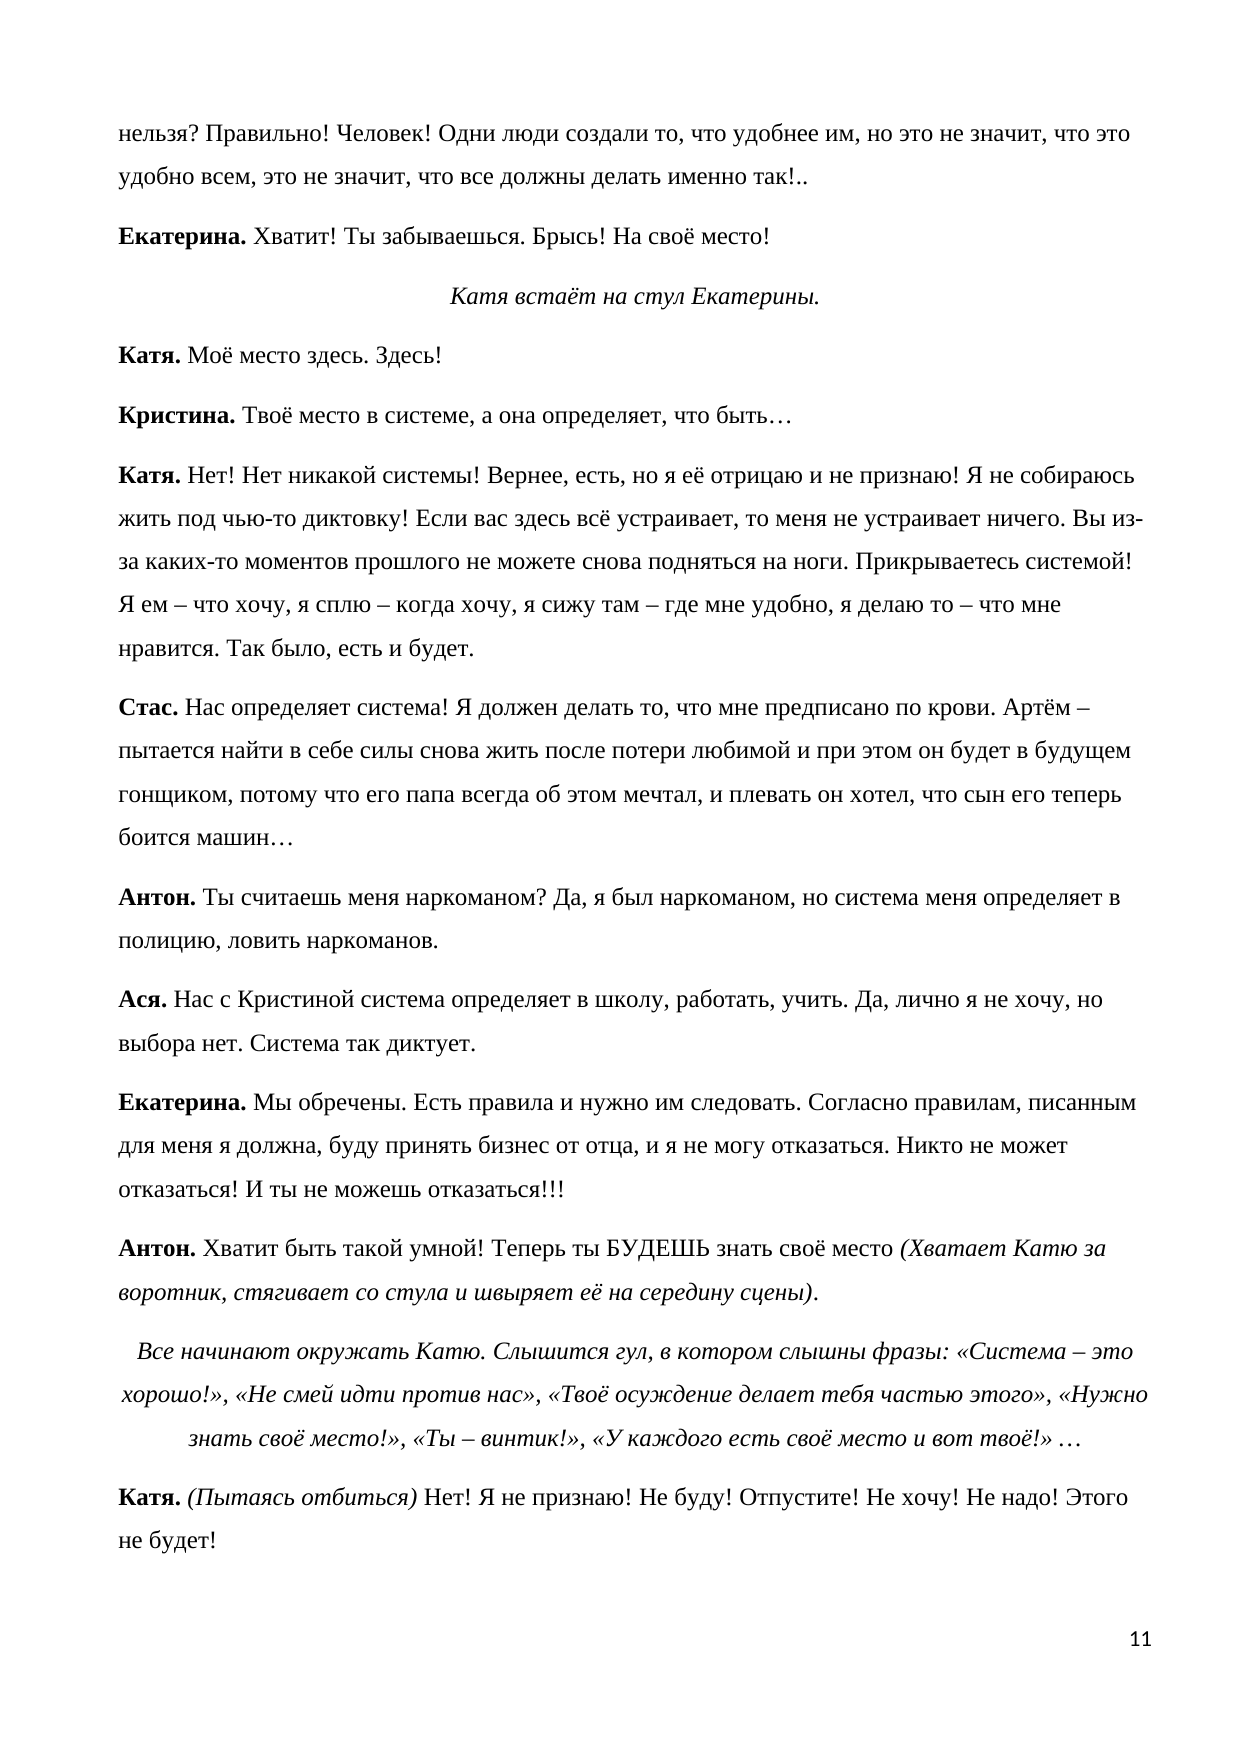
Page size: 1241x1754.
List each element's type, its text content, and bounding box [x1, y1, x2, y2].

text Кристина. Твоё место в системе, а она определяет, что быть… [118, 400, 1152, 429]
text Антон. Ты считаешь меня наркоманом? Да, я был наркоманом, но система меня определяет в полицию, ловить наркоманов. [118, 882, 1152, 953]
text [118, 118, 1152, 190]
text Антон. Хватит быть такой умной! Теперь ты БУДЕШЬ знать своё место (Хватает Катю за воротник, стягивает со стула и швыряет её на середину сцены). [118, 1233, 1152, 1305]
text Екатерина. Хватит! Ты забываешься. Брысь! На своё место! [118, 221, 1152, 250]
text Все начинают окружать Катю. Слышится гул, в котором слышны фразы: «Система – это хорошо!», «Не смей идти против нас», «Твоё осуждение делает тебя частью этого», «Нужно знать своё место!», «Ты – винтик!», «У каждого есть своё место и вот твоё!» … [118, 1336, 1152, 1451]
text Катя. Нет! Нет никакой системы! Вернее, есть, но я её отрицаю и не признаю! Я не собираюсь жить под чью-то диктовку! Если вас здесь всё устраивает, то меня не устраивает ничего. Вы из-за каких-то моментов прошлого не можете снова подняться на ноги. Прикрываетесь системой! Я ем – что хочу, я сплю – когда хочу, я сижу там – где мне удобно, я делаю то – что мне нравится. Так было, есть и будет. [118, 460, 1152, 661]
text Ася. Нас с Кристиной система определяет в школу, работать, учить. Да, лично я не хочу, но выбора нет. Система так диктует. [118, 984, 1152, 1056]
text Екатерина. Мы обречены. Есть правила и нужно им следовать. Согласно правилам, писанным для меня я должна, буду принять бизнес от отца, и я не могу отказаться. Никто не может отказаться! И ты не можешь отказаться!!! [118, 1087, 1152, 1202]
text Катя. (Пытаясь отбиться) Нет! Я не признаю! Не буду! Отпустите! Не хочу! Не надо! Этого не будет! [118, 1482, 1152, 1554]
text Стас. Нас определяет система! Я должен делать то, что мне предписано по крови. Артём – пытается найти в себе силы снова жить после потери любимой и при этом он будет в будущем гонщиком, потому что его папа всегда об этом мечтал, и плевать он хотел, что сын его теперь боится машин… [118, 692, 1152, 851]
text Катя. Моё место здесь. Здесь! [118, 341, 1152, 369]
text Катя встаёт на стул Екатерины. [118, 281, 1152, 309]
